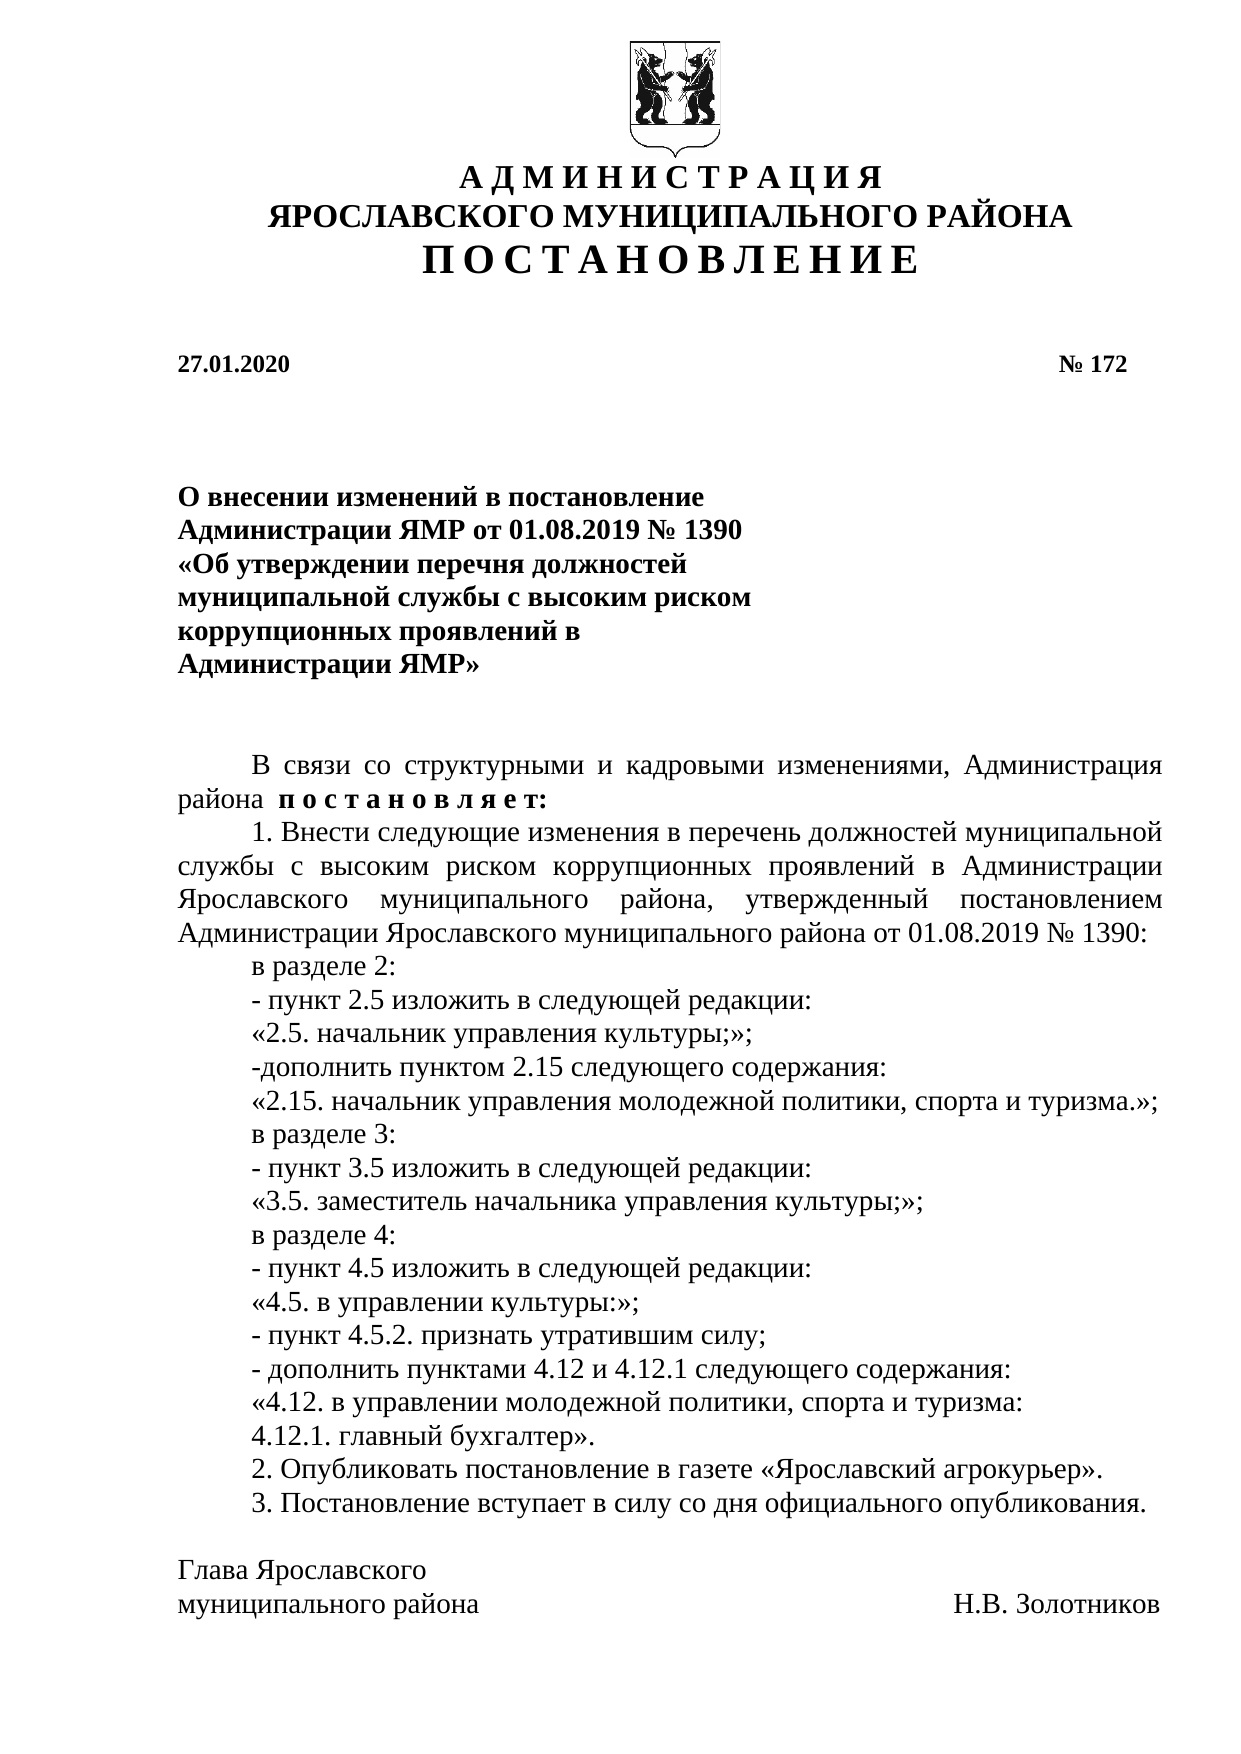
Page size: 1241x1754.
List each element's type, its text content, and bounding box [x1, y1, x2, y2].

text - пункт 4.5.2. признать утратившим силу; [177, 1317, 1163, 1351]
text «Об утверждении перечня должностей [177, 546, 1163, 579]
text «3.5. заместитель начальника управления культуры;»; [177, 1183, 1163, 1217]
text - пункт 2.5 изложить в следующей редакции: [177, 982, 1163, 1016]
text 2. Опубликовать постановление в газете «Ярославский агрокурьер». [177, 1452, 1163, 1485]
picture [629, 41, 721, 158]
text в разделе 2: [177, 948, 1163, 982]
text Администрации ЯМР» [177, 647, 1163, 680]
text «4.12. в управлении молодежной политики, спорта и туризма: [177, 1384, 1163, 1418]
text муниципального района Н.В. Золотников [177, 1586, 1163, 1619]
text Глава Ярославского [177, 1552, 1163, 1586]
text Администрации ЯМР от 01.08.2019 № 1390 [177, 512, 1163, 546]
text ЯРОСЛАВСКОГО МУНИЦИПАЛЬНОГО РАЙОНА [177, 196, 1163, 234]
text В связи со структурными и кадровыми изменениями, Администрация района п о с т а н о в л я е т: [177, 747, 1163, 814]
text О внесении изменений в постановление [177, 479, 1163, 512]
subtitle ПОСТАНОВЛЕНИЕ [177, 234, 1163, 282]
text «4.5. в управлении культуры:»; [177, 1284, 1163, 1317]
text коррупционных проявлений в [177, 613, 1163, 647]
text «2.15. начальник управления молодежной политики, спорта и туризма.»; [177, 1083, 1163, 1116]
text муниципальной службы с высоким риском [177, 579, 1163, 613]
text - пункт 3.5 изложить в следующей редакции: [177, 1150, 1163, 1183]
text в разделе 3: [177, 1116, 1163, 1150]
text «2.5. начальник управления культуры;»; [177, 1016, 1163, 1049]
text 1. Внести следующие изменения в перечень должностей муниципальной службы с высоким риском коррупционных проявлений в Администрации Ярославского муниципального района, утвержденный постановлением Администрации Ярославского муниципального района от 01.08.2019 № 1390: [177, 814, 1163, 948]
text 27.01.2020 № 172 [177, 349, 1163, 378]
text 3. Постановление вступает в силу со дня официального опубликования. [177, 1485, 1163, 1519]
text АДМИНИСТРАЦИЯ [177, 29, 1163, 196]
text - пункт 4.5 изложить в следующей редакции: [177, 1250, 1163, 1284]
text - дополнить пунктами 4.12 и 4.12.1 следующего содержания: [177, 1351, 1163, 1384]
text -дополнить пунктом 2.15 следующего содержания: [177, 1049, 1163, 1083]
text в разделе 4: [177, 1217, 1163, 1250]
text 4.12.1. главный бухгалтер». [177, 1418, 1163, 1452]
